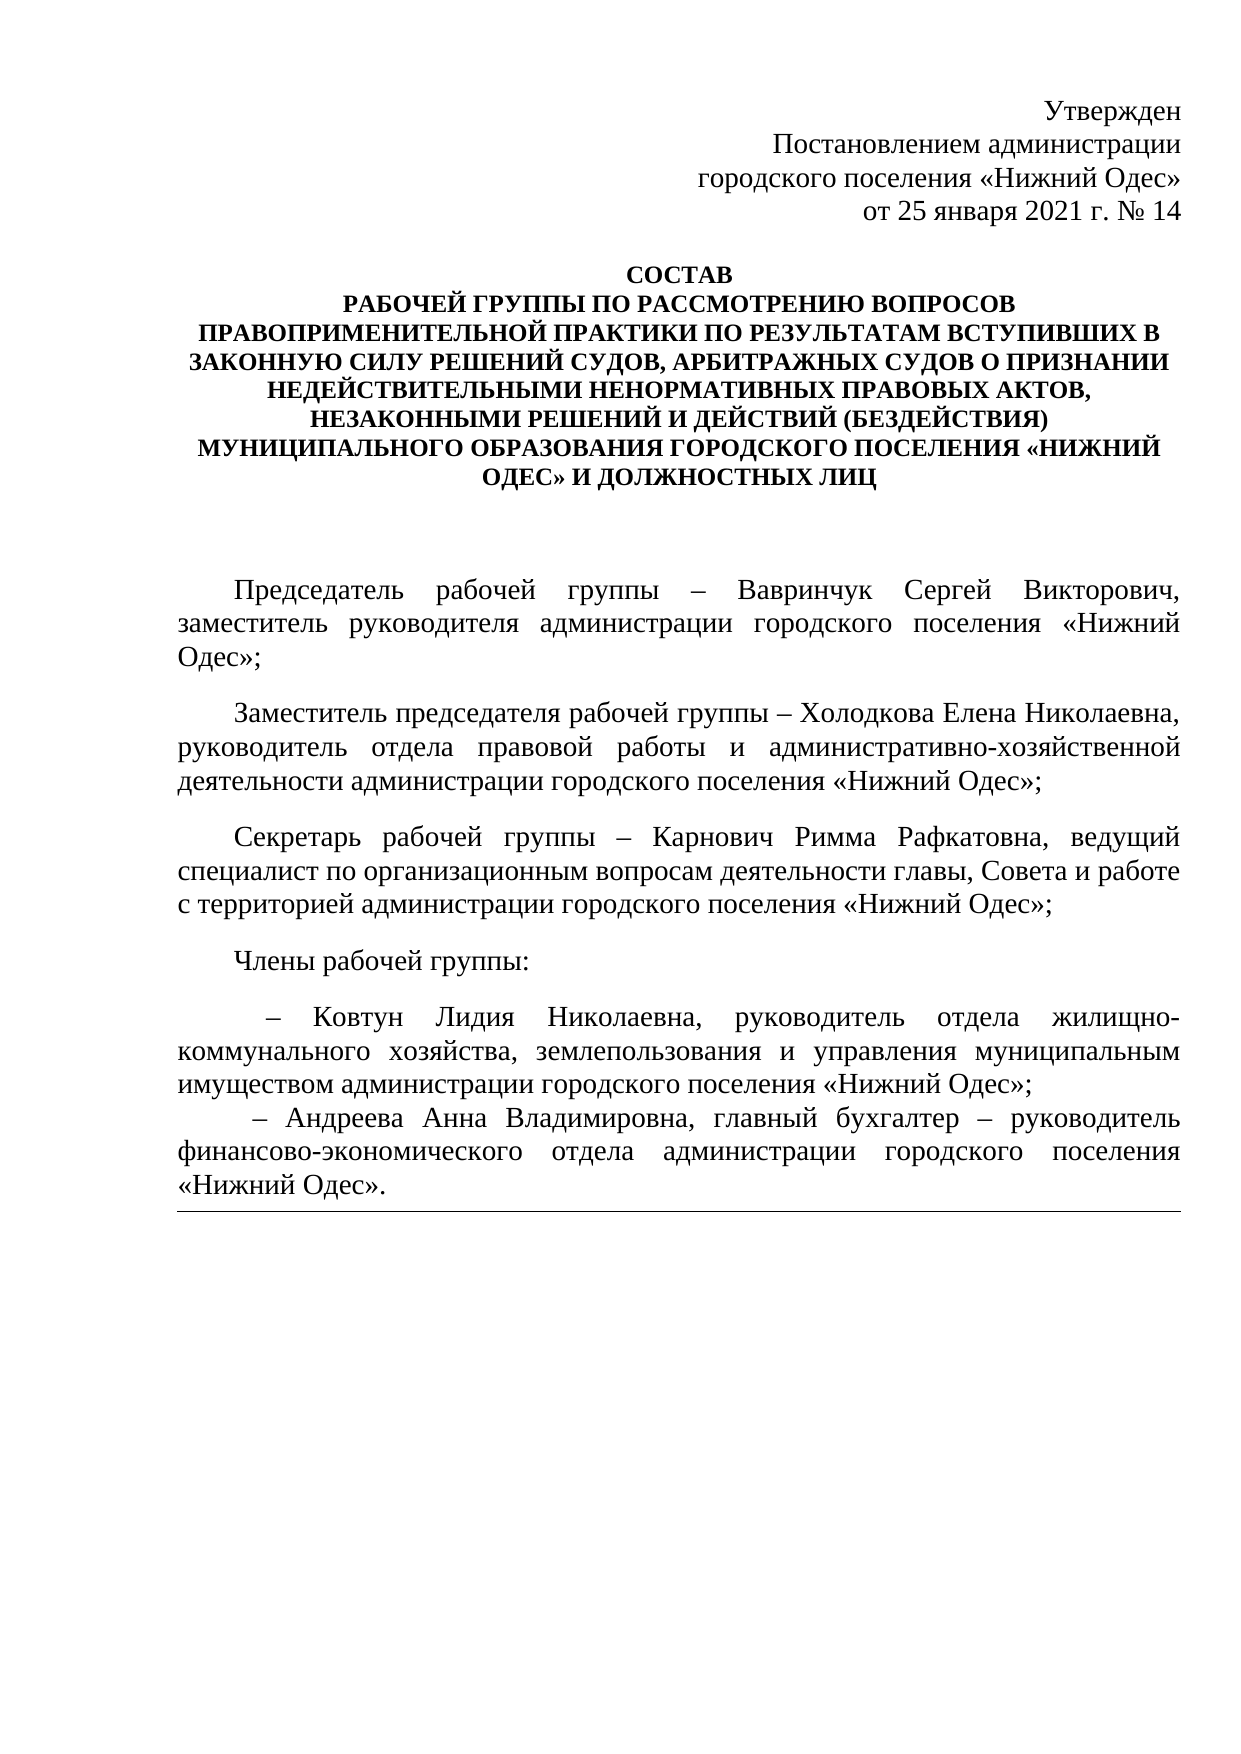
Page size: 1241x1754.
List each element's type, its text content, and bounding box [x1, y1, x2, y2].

text Утвержден [177, 93, 1181, 126]
text Секретарь рабочей группы – Карнович Римма Рафкатовна, ведущий специалист по организационным вопросам деятельности главы, Совета и работе с территорией администрации городского поселения «Нижний Одес»; [177, 819, 1181, 920]
text Постановлением администрации [177, 126, 1181, 160]
text Члены рабочей группы: [177, 943, 1181, 976]
text Заместитель председателя рабочей группы – Холодкова Елена Николаевна, руководитель отдела правовой работы и административно-хозяйственной деятельности администрации городского поселения «Нижний Одес»; [177, 696, 1181, 796]
text от 25 января 2021 г. № 14 [177, 193, 1181, 227]
title РАБОЧЕЙ ГРУППЫ ПО РАССМОТРЕНИЮ ВОПРОСОВ ПРАВОПРИМЕНИТЕЛЬНОЙ ПРАКТИКИ ПО РЕЗУЛЬТАТАМ ВСТУПИВШИХ В ЗАКОННУЮ СИЛУ РЕШЕНИЙ СУДОВ, АРБИТРАЖНЫХ СУДОВ О ПРИЗНАНИИ НЕДЕЙСТВИТЕЛЬНЫМИ НЕНОРМАТИВНЫХ ПРАВОВЫХ АКТОВ, НЕЗАКОННЫМИ РЕШЕНИЙ И ДЕЙСТВИЙ (БЕЗДЕЙСТВИЯ) МУНИЦИПАЛЬНОГО ОБРАЗОВАНИЯ ГОРОДСКОГО ПОСЕЛЕНИЯ «НИЖНИЙ ОДЕС» И ДОЛЖНОСТНЫХ ЛИЦ [177, 289, 1181, 490]
text – Андреева Анна Владимировна, главный бухгалтер – руководитель финансово-экономического отдела администрации городского поселения «Нижний Одес». [177, 1100, 1181, 1200]
title СОСТАВ [177, 260, 1181, 289]
text – Ковтун Лидия Николаевна, руководитель отдела жилищно-коммунального хозяйства, землепользования и управления муниципальным имуществом администрации городского поселения «Нижний Одес»; [177, 999, 1181, 1100]
text Председатель рабочей группы – Вавринчук Сергей Викторович, заместитель руководителя администрации городского поселения «Нижний Одес»; [177, 572, 1181, 673]
text городского поселения «Нижний Одес» [177, 160, 1181, 193]
